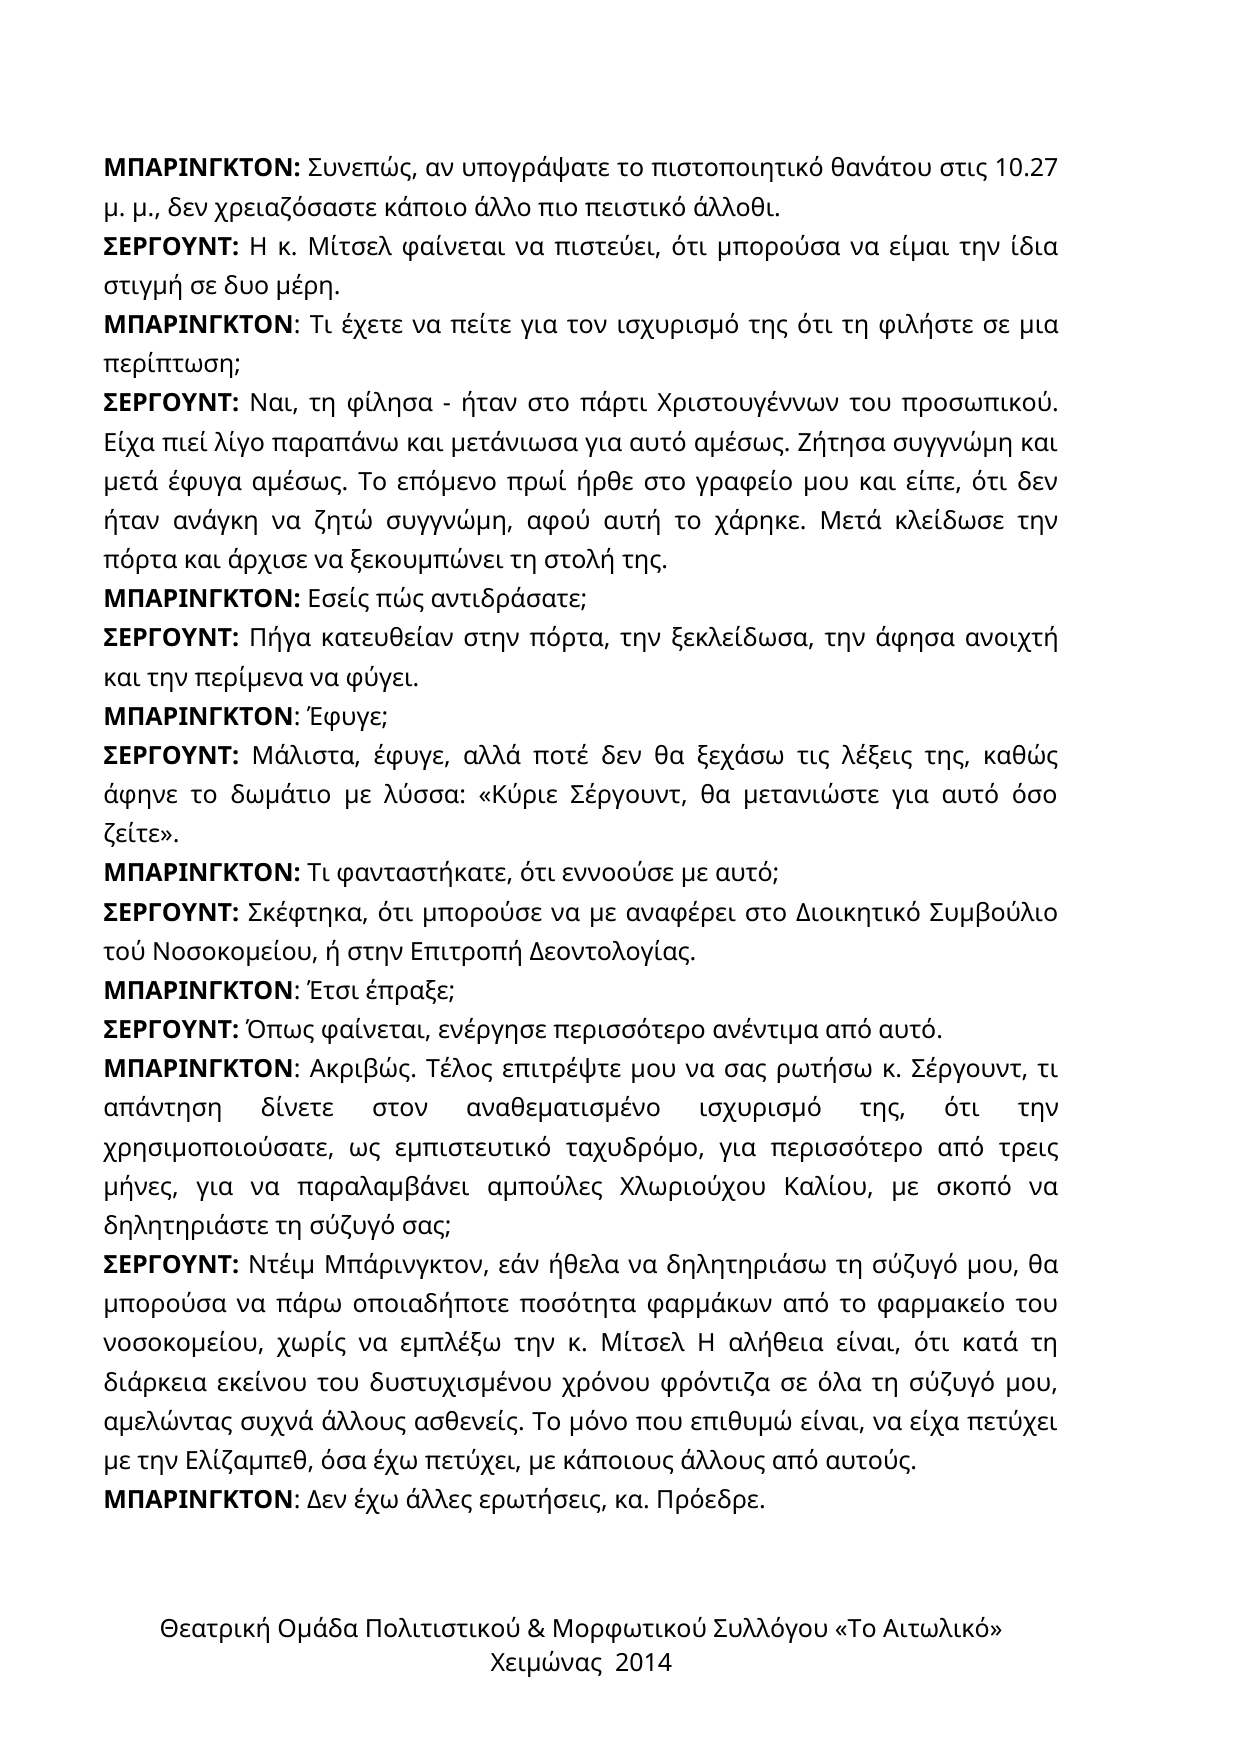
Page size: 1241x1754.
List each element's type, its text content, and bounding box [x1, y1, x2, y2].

text ΣΕΡΓΟΥΝΤ: Μάλιστα, έφυγε, αλλά ποτέ δεν θα ξεχάσω τις λέξεις της, καθώς άφηνε το δωμάτιο με λύσσα: «Κύριε Σέργουντ, θα μετανιώστε για αυτό όσο ζείτε». [103, 737, 1059, 850]
text ΣΕΡΓΟΥΝΤ: Όπως φαίνεται, ενέργησε περισσότερο ανέντιμα από αυτό. [103, 1012, 1059, 1046]
text ΜΠΑΡΙΝΓΚΤΟΝ: Τι φανταστήκατε, ότι εννοούσε με αυτό; [103, 855, 1059, 889]
text ΜΠΑΡΙΝΓΚΤΟΝ: Έφυγε; [103, 698, 1059, 732]
text ΜΠΑΡΙΝΓΚΤΟΝ: Ακριβώς. Τέλος επιτρέψτε μου να σας ρωτήσω κ. Σέργουντ, τι απάντηση δίνετε στον αναθεματισμένο ισχυρισμό της, ότι την χρησιμοποιούσατε, ως εμπιστευτικό ταχυδρόμο, για περισσότερο από τρεις μήνες, για να παραλαμβάνει αμπούλες Χλωριούχου Καλίου, με σκοπό να δηλητηριάστε τη σύζυγό σας; [103, 1051, 1059, 1242]
text ΜΠΑΡΙΝΓΚΤΟΝ: Εσείς πώς αντιδράσατε; [103, 581, 1059, 615]
text ΜΠΑΡΙΝΓΚΤΟΝ: Έτσι έπραξε; [103, 972, 1059, 1007]
text ΣΕΡΓΟΥΝΤ: Ντέιμ Μπάρινγκτον, εάν ήθελα να δηλητηριάσω τη σύζυγό μου, θα μπορούσα να πάρω οποιαδήποτε ποσότητα φαρμάκων από το φαρμακείο του νοσοκομείου, χωρίς να εμπλέξω την κ. Μίτσελ Η αλήθεια είναι, ότι κατά τη διάρκεια εκείνου του δυστυχισμένου χρόνου φρόντιζα σε όλα τη σύζυγό μου, αμελώντας συχνά άλλους ασθενείς. Το μόνο που επιθυμώ είναι, να είχα πετύχει με την Ελίζαμπεθ, όσα έχω πετύχει, με κάποιους άλλους από αυτούς. [103, 1247, 1059, 1477]
text ΣΕΡΓΟΥΝΤ: Ναι, τη φίλησα - ήταν στο πάρτι Χριστουγέννων του προσωπικού. Είχα πιεί λίγο παραπάνω και μετάνιωσα για αυτό αμέσως. Ζήτησα συγγνώμη και μετά έφυγα αμέσως. Το επόμενο πρωί ήρθε στο γραφείο μου και είπε, ότι δεν ήταν ανάγκη να ζητώ συγγνώμη, αφού αυτή το χάρηκε. Μετά κλείδωσε την πόρτα και άρχισε να ξεκουμπώνει τη στολή της. [103, 385, 1059, 576]
text ΜΠΑΡΙΝΓΚΤΟΝ: Τι έχετε να πείτε για τον ισχυρισμό της ότι τη φιλήστε σε μια περίπτωση; [103, 307, 1059, 380]
text ΜΠΑΡΙΝΓΚΤΟΝ: Συνεπώς, αν υπογράψατε το πιστοποιητικό θανάτου στις 10.27 μ. μ., δεν χρειαζόσαστε κάποιο άλλο πιο πειστικό άλλοθι. [103, 150, 1059, 223]
text ΣΕΡΓΟΥΝΤ: Η κ. Μίτσελ φαίνεται να πιστεύει, ότι μπορούσα να είμαι την ίδια στιγμή σε δυο μέρη. [103, 228, 1059, 302]
text ΜΠΑΡΙΝΓΚΤΟΝ: Δεν έχω άλλες ερωτήσεις, κα. Πρόεδρε. [103, 1482, 1059, 1516]
text ΣΕΡΓΟΥΝΤ: Σκέφτηκα, ότι μπορούσε να με αναφέρει στο Διοικητικό Συμβούλιο τού Νοσοκομείου, ή στην Επιτροπή Δεοντολογίας. [103, 894, 1059, 967]
text ΣΕΡΓΟΥΝΤ: Πήγα κατευθείαν στην πόρτα, την ξεκλείδωσα, την άφησα ανοιχτή και την περίμενα να φύγει. [103, 620, 1059, 693]
